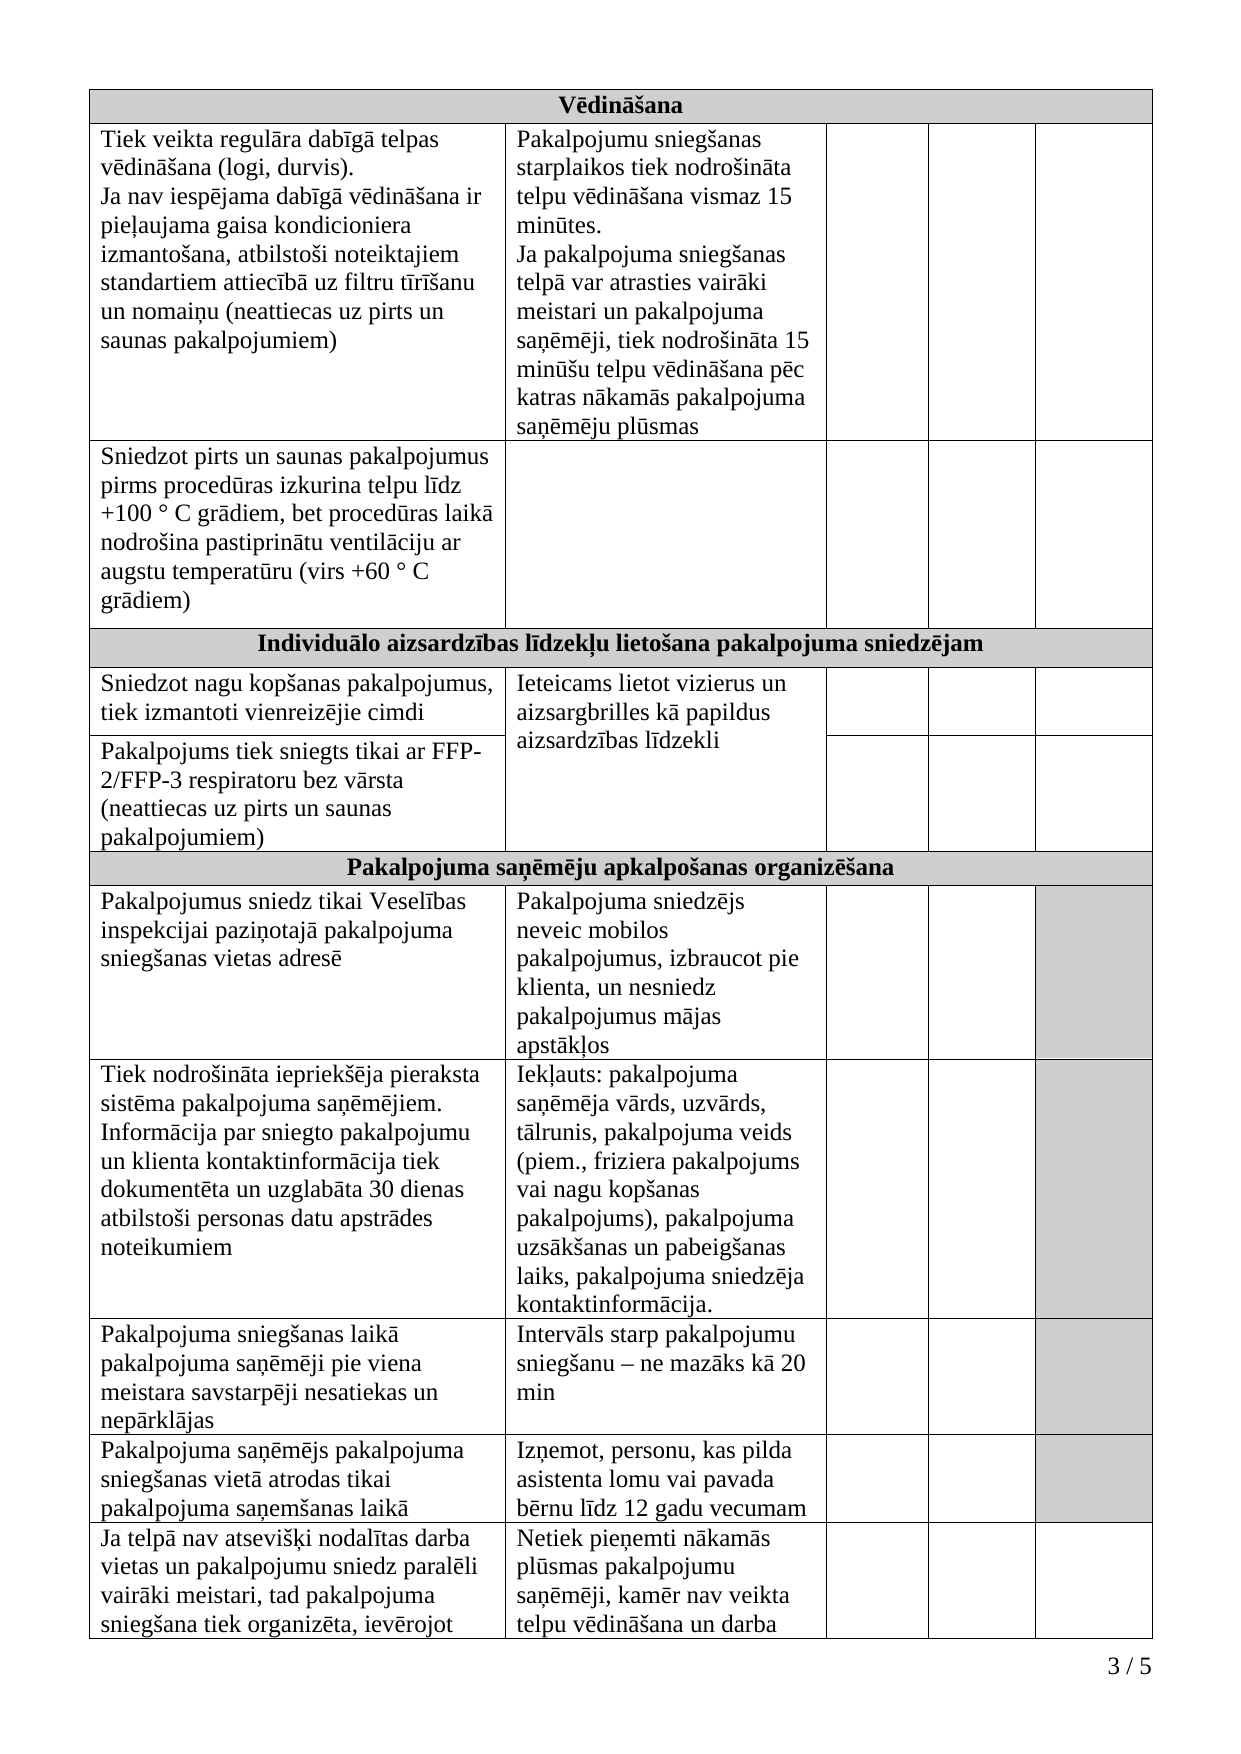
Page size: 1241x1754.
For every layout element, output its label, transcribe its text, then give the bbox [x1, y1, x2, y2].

table_cell [827, 736, 928, 851]
table_cell [1036, 441, 1152, 627]
table_cell [929, 441, 1035, 627]
table_cell [929, 1435, 1035, 1522]
table_cell [929, 736, 1035, 851]
table_cell Iekļauts: pakalpojuma saņēmēja vārds, uzvārds, tālrunis, pakalpojuma veids (piem., friziera pakalpojums vai nagu kopšanas pakalpojums), pakalpojuma uzsākšanas un pabeigšanas laiks, pakalpojuma sniedzēja kontaktinformācija. [506, 1060, 826, 1318]
table_cell Pakalpojuma saņēmēju apkalpošanas organizēšana [90, 852, 1152, 885]
table_cell Sniedzot nagu kopšanas pakalpojumus, tiek izmantoti vienreizējie cimdi [90, 668, 505, 735]
table_cell [827, 1060, 928, 1318]
table_cell [929, 1523, 1035, 1638]
table_cell [1036, 736, 1152, 851]
table_cell Sniedzot pirts un saunas pakalpojumus pirms procedūras izkurina telpu līdz +100 ° C grādiem, bet procedūras laikā nodrošina pastiprinātu ventilāciju ar augstu temperatūru (virs +60 ° C grādiem) [90, 441, 505, 627]
table_cell [827, 668, 928, 735]
table_cell [929, 668, 1035, 735]
table_cell [827, 1523, 928, 1638]
table_cell [1036, 668, 1152, 735]
table_cell Vēdināšana [90, 90, 1152, 123]
table_cell [506, 441, 826, 627]
table_cell Ieteicams lietot vizierus un aizsargbrilles kā papildus aizsardzības līdzekli [506, 668, 826, 851]
table_cell [929, 1319, 1035, 1434]
table_cell [929, 886, 1035, 1058]
table_cell [827, 1319, 928, 1434]
table_cell [827, 1435, 928, 1522]
table_cell [1036, 1523, 1152, 1638]
table_cell [1036, 1319, 1152, 1434]
table_cell Individuālo aizsardzības līdzekļu lietošana pakalpojuma sniedzējam [90, 629, 1152, 667]
table_cell [929, 1060, 1035, 1318]
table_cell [90, 1523, 505, 1638]
table_cell Izņemot, personu, kas pilda asistenta lomu vai pavada bērnu līdz 12 gadu vecumam [506, 1435, 826, 1522]
table_cell Pakalpojuma sniedzējs neveic mobilos pakalpojumus, izbraucot pie klienta, un nesniedz pakalpojumus mājas apstākļos [506, 886, 826, 1058]
table_cell Pakalpojuma sniegšanas laikā pakalpojuma saņēmēji pie viena meistara savstarpēji nesatiekas un nepārklājas [90, 1319, 505, 1434]
table_cell [1036, 1060, 1152, 1318]
table_cell Tiek veikta regulāra dabīgā telpas vēdināšana (logi, durvis). Ja nav iespējama dabīgā vēdināšana ir pieļaujama gaisa kondicioniera izmantošana, atbilstoši noteiktajiem standartiem attiecībā uz filtru tīrīšanu un nomaiņu (neattiecas uz pirts un saunas pakalpojumiem) [90, 124, 505, 440]
table_cell Pakalpojumus sniedz tikai Veselības inspekcijai paziņotajā pakalpojuma sniegšanas vietas adresē [90, 886, 505, 1058]
table_cell Pakalpojums tiek sniegts tikai ar FFP-2/FFP-3 respiratoru bez vārsta (neattiecas uz pirts un saunas pakalpojumiem) [90, 736, 505, 851]
table_cell Pakalpojumu sniegšanas starplaikos tiek nodrošināta telpu vēdināšana vismaz 15 minūtes. Ja pakalpojuma sniegšanas telpā var atrasties vairāki meistari un pakalpojuma saņēmēji, tiek nodrošināta 15 minūšu telpu vēdināšana pēc katras nākamās pakalpojuma saņēmēju plūsmas [506, 124, 826, 440]
table_cell [827, 441, 928, 627]
table_cell [1036, 1435, 1152, 1522]
table_cell Tiek nodrošināta iepriekšēja pieraksta sistēma pakalpojuma saņēmējiem. Informācija par sniegto pakalpojumu un klienta kontaktinformācija tiek dokumentēta un uzglabāta 30 dienas atbilstoši personas datu apstrādes noteikumiem [90, 1060, 505, 1318]
table_cell [827, 886, 928, 1058]
table_cell [1036, 124, 1152, 440]
table_cell Intervāls starp pakalpojumu sniegšanu – ne mazāks kā 20 min [506, 1319, 826, 1434]
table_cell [506, 1523, 826, 1638]
table_cell [827, 124, 928, 440]
table_cell [1036, 886, 1152, 1058]
table_cell [929, 124, 1035, 440]
table_cell Pakalpojuma saņēmējs pakalpojuma sniegšanas vietā atrodas tikai pakalpojuma saņemšanas laikā [90, 1435, 505, 1522]
